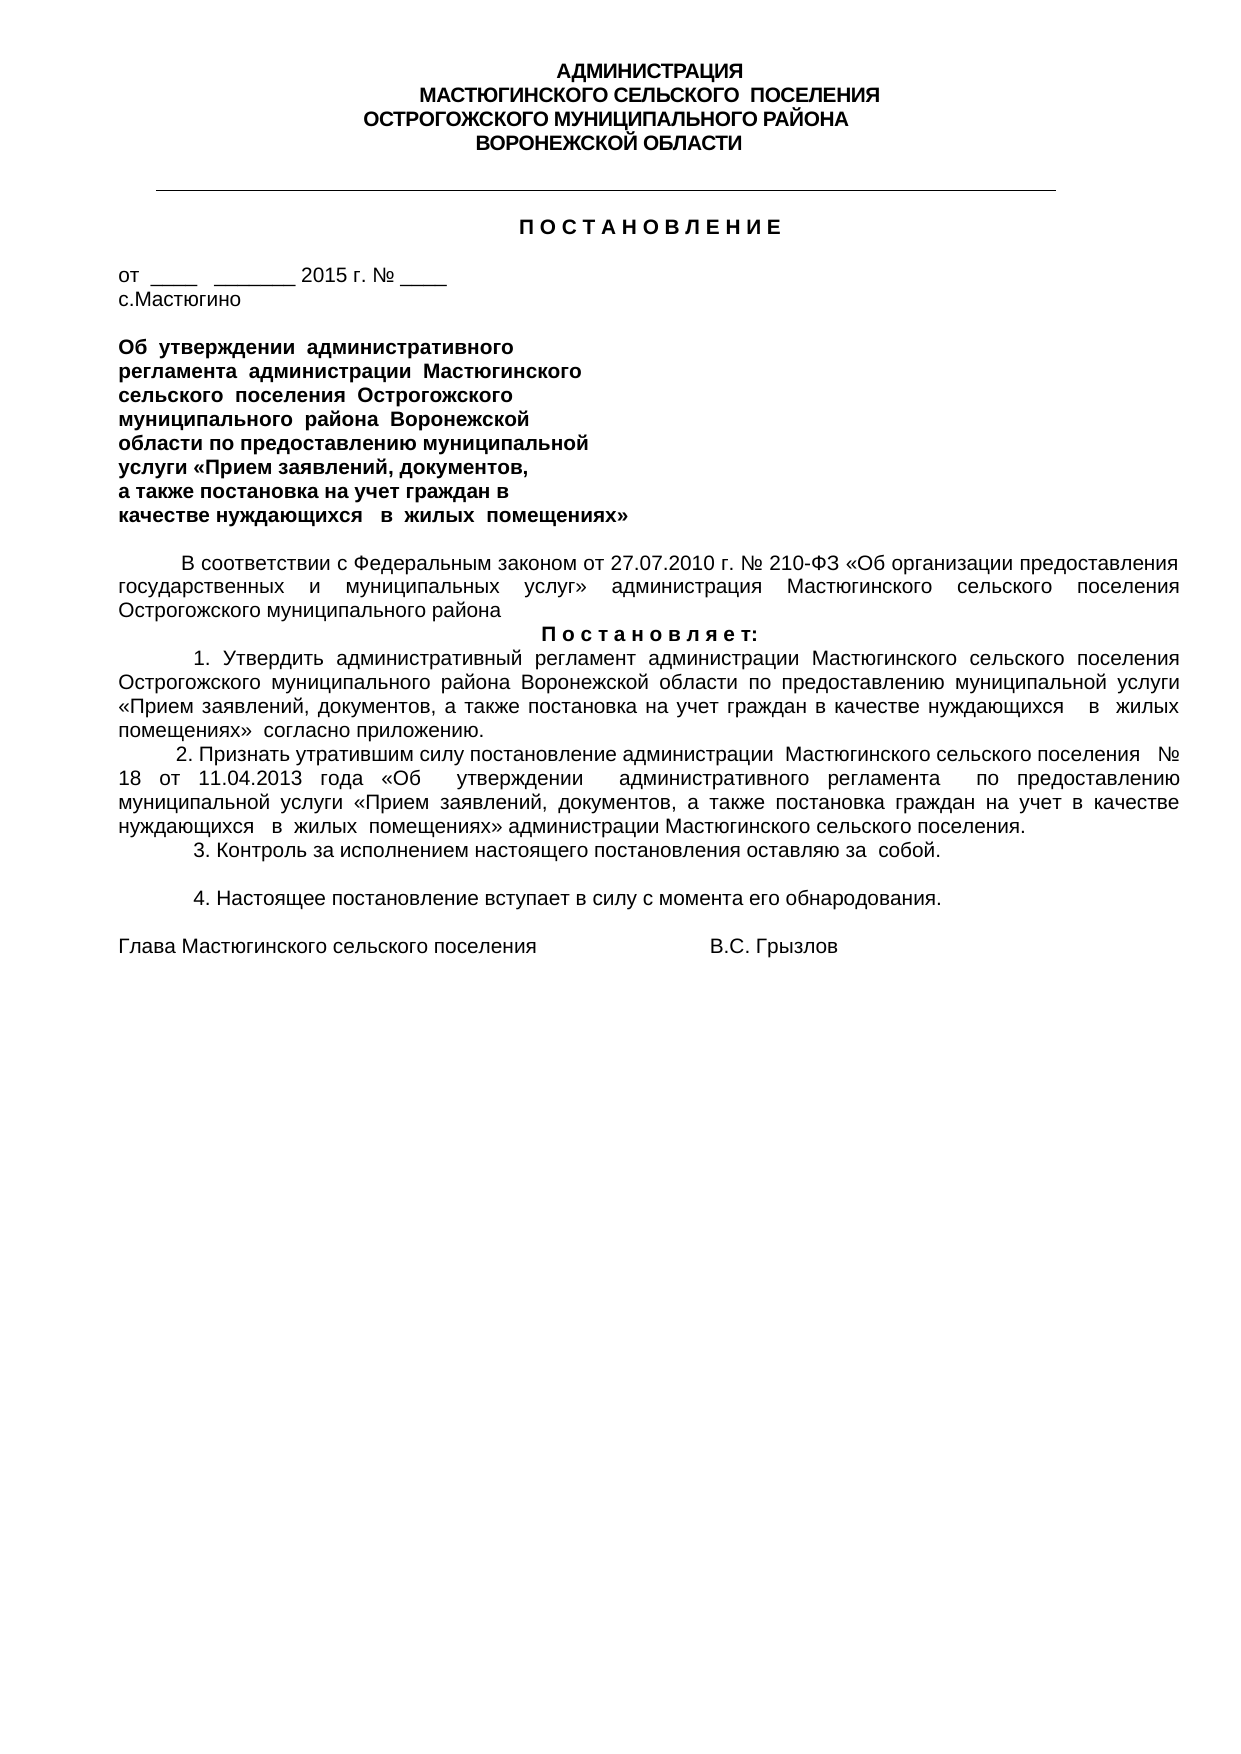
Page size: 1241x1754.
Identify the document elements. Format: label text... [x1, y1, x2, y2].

text качестве нуждающихся в жилых помещениях» [118, 502, 1181, 526]
text услуги «Прием заявлений, документов, [118, 454, 1181, 478]
text а также постановка на учет граждан в [118, 478, 1181, 502]
text АДМИНИСТРАЦИЯ [118, 59, 1182, 83]
text от ____ _______ 2015 г. № ____ [118, 263, 1181, 287]
text 1. Утвердить административный регламент администрации Мастюгинского сельского поселения Острогожского муниципального района Воронежской области по предоставлению муниципальной услуги «Прием заявлений, документов, а также постановка на учет граждан в качестве нуждающихся в жилых помещениях» согласно приложению. [118, 646, 1181, 742]
text МАСТЮГИНСКОГО СЕЛЬСКОГО ПОСЕЛЕНИЯ [118, 83, 1182, 107]
text Об утверждении административного [118, 335, 1181, 359]
text муниципального района Воронежской [118, 407, 1181, 431]
text 2. Признать утратившим силу постановление администрации Мастюгинского сельского поселения № 18 от 11.04.2013 года «Об утверждении административного регламента по предоставлению муниципальной услуги «Прием заявлений, документов, а также постановка граждан на учет в качестве нуждающихся в жилых помещениях» администрации Мастюгинского сельского поселения. [118, 742, 1181, 838]
table_header ОСТРОГОЖСКОГО МУНИЦИПАЛЬНОГО РАЙОНА ВОРОНЕЖСКОЙ ОБЛАСТИ [156, 107, 1056, 190]
text П О С Т А Н О В Л Е Н И Е [118, 215, 1182, 239]
text сельского поселения Острогожского [118, 383, 1181, 407]
text В соответствии с Федеральным законом от 27.07.2010 г. № 210-ФЗ «Об организации предоставления государственных и муниципальных услуг» администрация Мастюгинского сельского поселения Острогожского муниципального района [118, 550, 1181, 622]
text с.Мастюгино [118, 287, 1181, 311]
text 4. Настоящее постановление вступает в силу с момента его обнародования. [118, 886, 1181, 910]
text Глава Мастюгинского сельского поселения В.С. Грызлов [118, 934, 1181, 958]
text области по предоставлению муниципальной [118, 431, 1181, 454]
text регламента администрации Мастюгинского [118, 359, 1181, 383]
text П о с т а н о в л я е т: [118, 622, 1181, 646]
text 3. Контроль за исполнением настоящего постановления оставляю за собой. [118, 838, 1181, 862]
